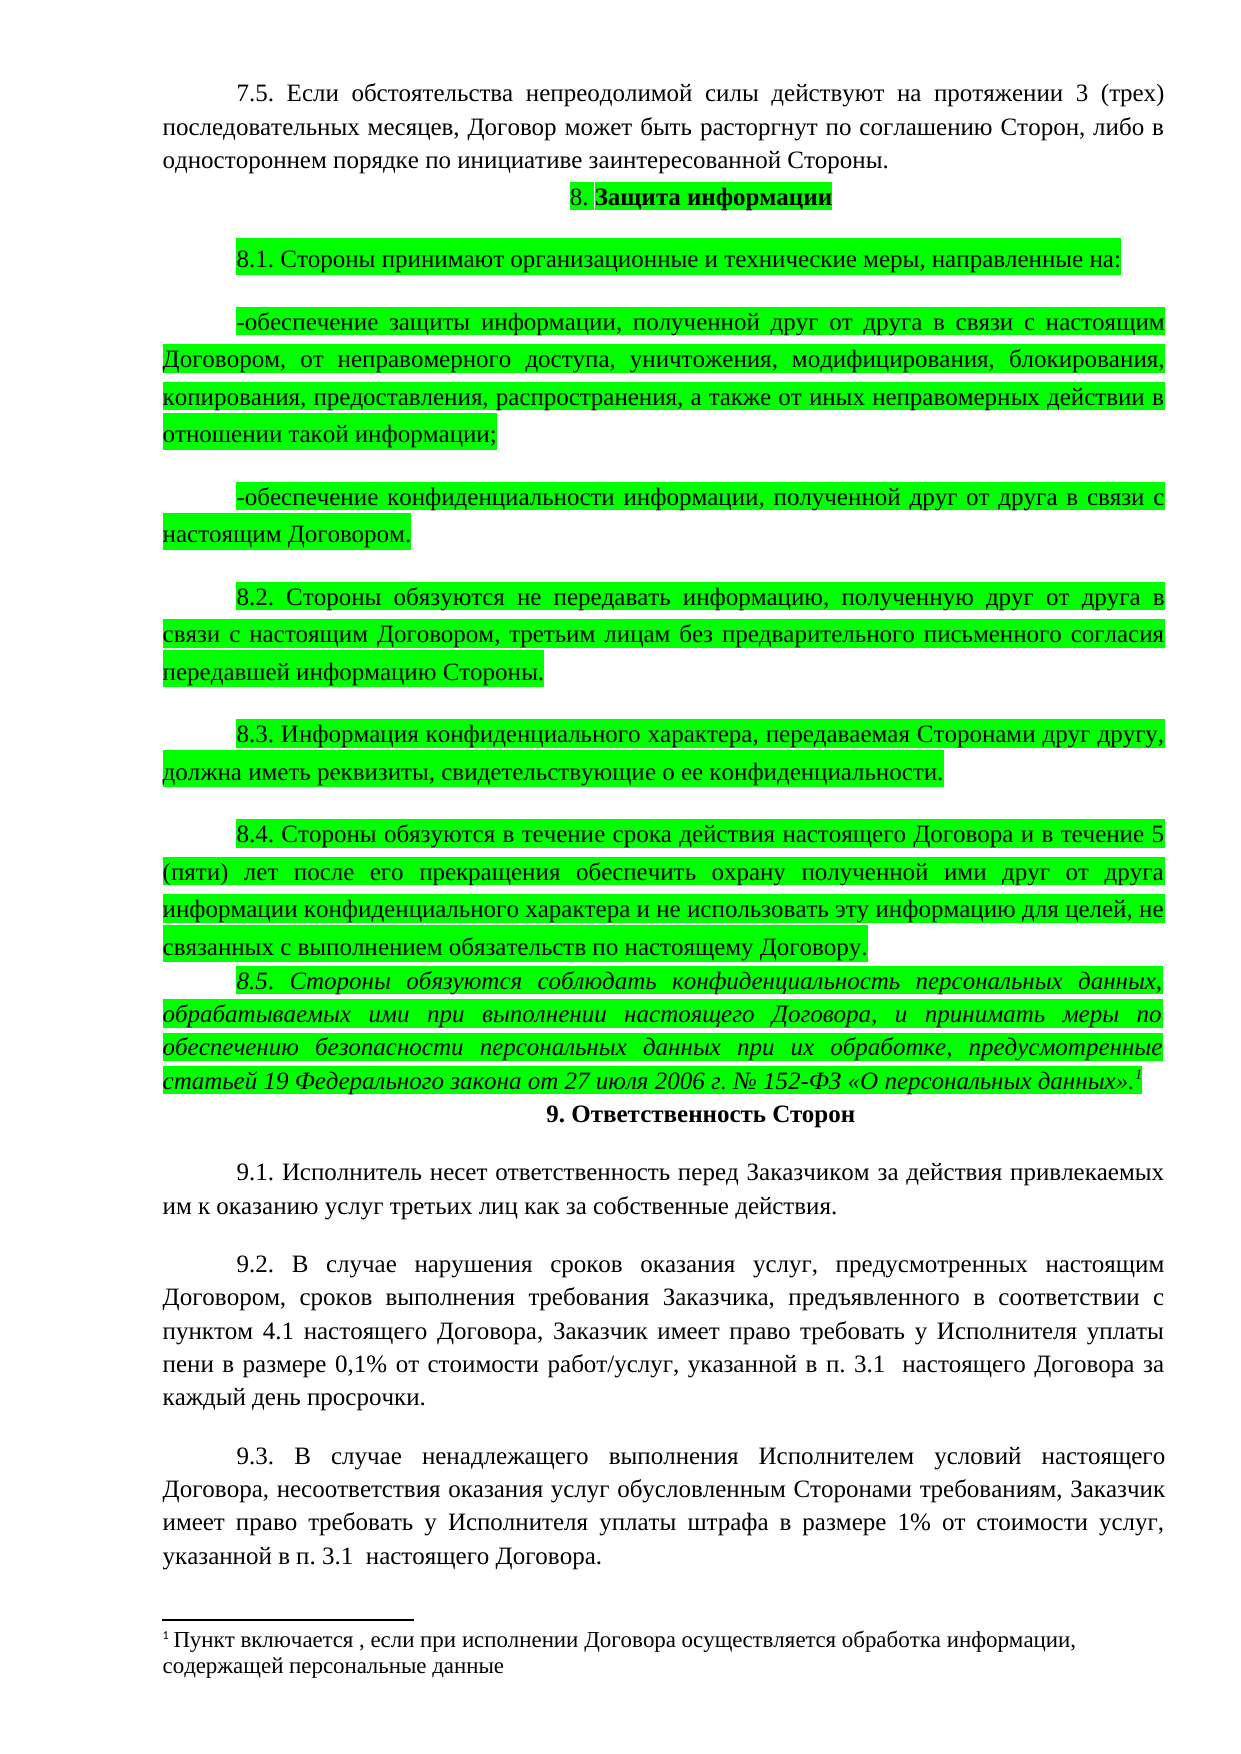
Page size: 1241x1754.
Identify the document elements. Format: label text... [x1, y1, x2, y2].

text 9.2. В случае нарушения сроков оказания услуг, предусмотренных настоящим Договором, сроков выполнения требования Заказчика, предъявленного в соответствии с пунктом 4.1 настоящего Договора, Заказчик имеет право требовать у Исполнителя уплаты пени в размере 0,1% от стоимости работ/услуг, указанной в п. 3.1 настоящего Договора за каждый день просрочки. [162, 1246, 1165, 1412]
text -обеспечение защиты информации, полученной друг от друга в связи с настоящим Договором, от неправомерного доступа, уничтожения, модифицирования, блокирования, копирования, предоставления, распространения, а также от иных неправомерных действии в отношении такой информации; [162, 372, 1165, 404]
text 8.4. Стороны обязуются в течение срока действия настоящего Договора и в течение 5 (пяти) лет после его прекращения обеспечить охрану полученной ими друг от друга информации конфиденциального характера и не использовать эту информацию для целей, не связанных с выполнением обязательств по настоящему Договору. [162, 812, 1165, 916]
text 7.5. Если обстоятельства непреодолимой силы действуют на протяжении 3 (трех) последовательных месяцев, Договор может быть расторгнут по соглашению Сторон, либо в одностороннем порядке по инициативе заинтересованной Стороны. [162, 75, 1165, 175]
text 8.3. Информация конфиденциального характера, передаваемая Сторонами друг другу, должна иметь реквизиты, свидетельствующие о ее конфиденциальности. [162, 712, 1165, 787]
text 9.3. В случае ненадлежащего выполнения Исполнителем условий настоящего Договора, несоответствия оказания услуг обусловленным Сторонами требованиям, Заказчик имеет право требовать у Исполнителя уплаты штрафа в размере 1% от стоимости услуг, указанной в п. 3.1 настоящего Договора. [162, 1437, 1166, 1571]
text -обеспечение защиты информации, полученной друг от друга в связи с настоящим Договором, от неправомерного доступа, уничтожения, модифицирования, блокирования, копирования, предоставления, распространения, а также от иных неправомерных действии в отношении такой информации; [162, 300, 1165, 366]
text 9.1. Исполнитель несет ответственность перед Заказчиком за действия привлекаемых им к оказанию услуг третьих лиц как за собственные действия. [162, 1154, 1165, 1221]
text 8.4. Стороны обязуются в течение срока действия настоящего Договора и в течение 5 (пяти) лет после его прекращения обеспечить охрану полученной ими друг от друга информации конфиденциального характера и не использовать эту информацию для целей, не связанных с выполнением обязательств по настоящему Договору. [162, 917, 1165, 962]
text 8.2. Стороны обязуются не передавать информацию, полученную друг от друга в связи с настоящим Договором, третьим лицам без предварительного письменного согласия передавшей информацию Стороны. [162, 575, 1165, 687]
subtitle 8.5. Стороны обязуются соблюдать конфиденциальность персональных данных, обрабатываемых ими при выполнении настоящего Договора, и принимать меры по обеспечению безопасности персональных данных при их обработке, предусмотренные статьей 19 Федерального закона от 27 июля 2006 г. № 152-ФЗ «О персональных данных». [162, 962, 1165, 1096]
text -обеспечение конфиденциальности информации, полученной друг от друга в связи с настоящим Договором. [162, 475, 1165, 550]
text 8. Защита информации [162, 175, 1165, 212]
subtitle 9. Ответственность Сторон [162, 1096, 1165, 1129]
text 8.1. Стороны принимают организационные и технические меры, направленные на: [162, 237, 1165, 275]
text -обеспечение защиты информации, полученной друг от друга в связи с настоящим Договором, от неправомерного доступа, уничтожения, модифицирования, блокирования, копирования, предоставления, распространения, а также от иных неправомерных действии в отношении такой информации; [162, 405, 1165, 450]
